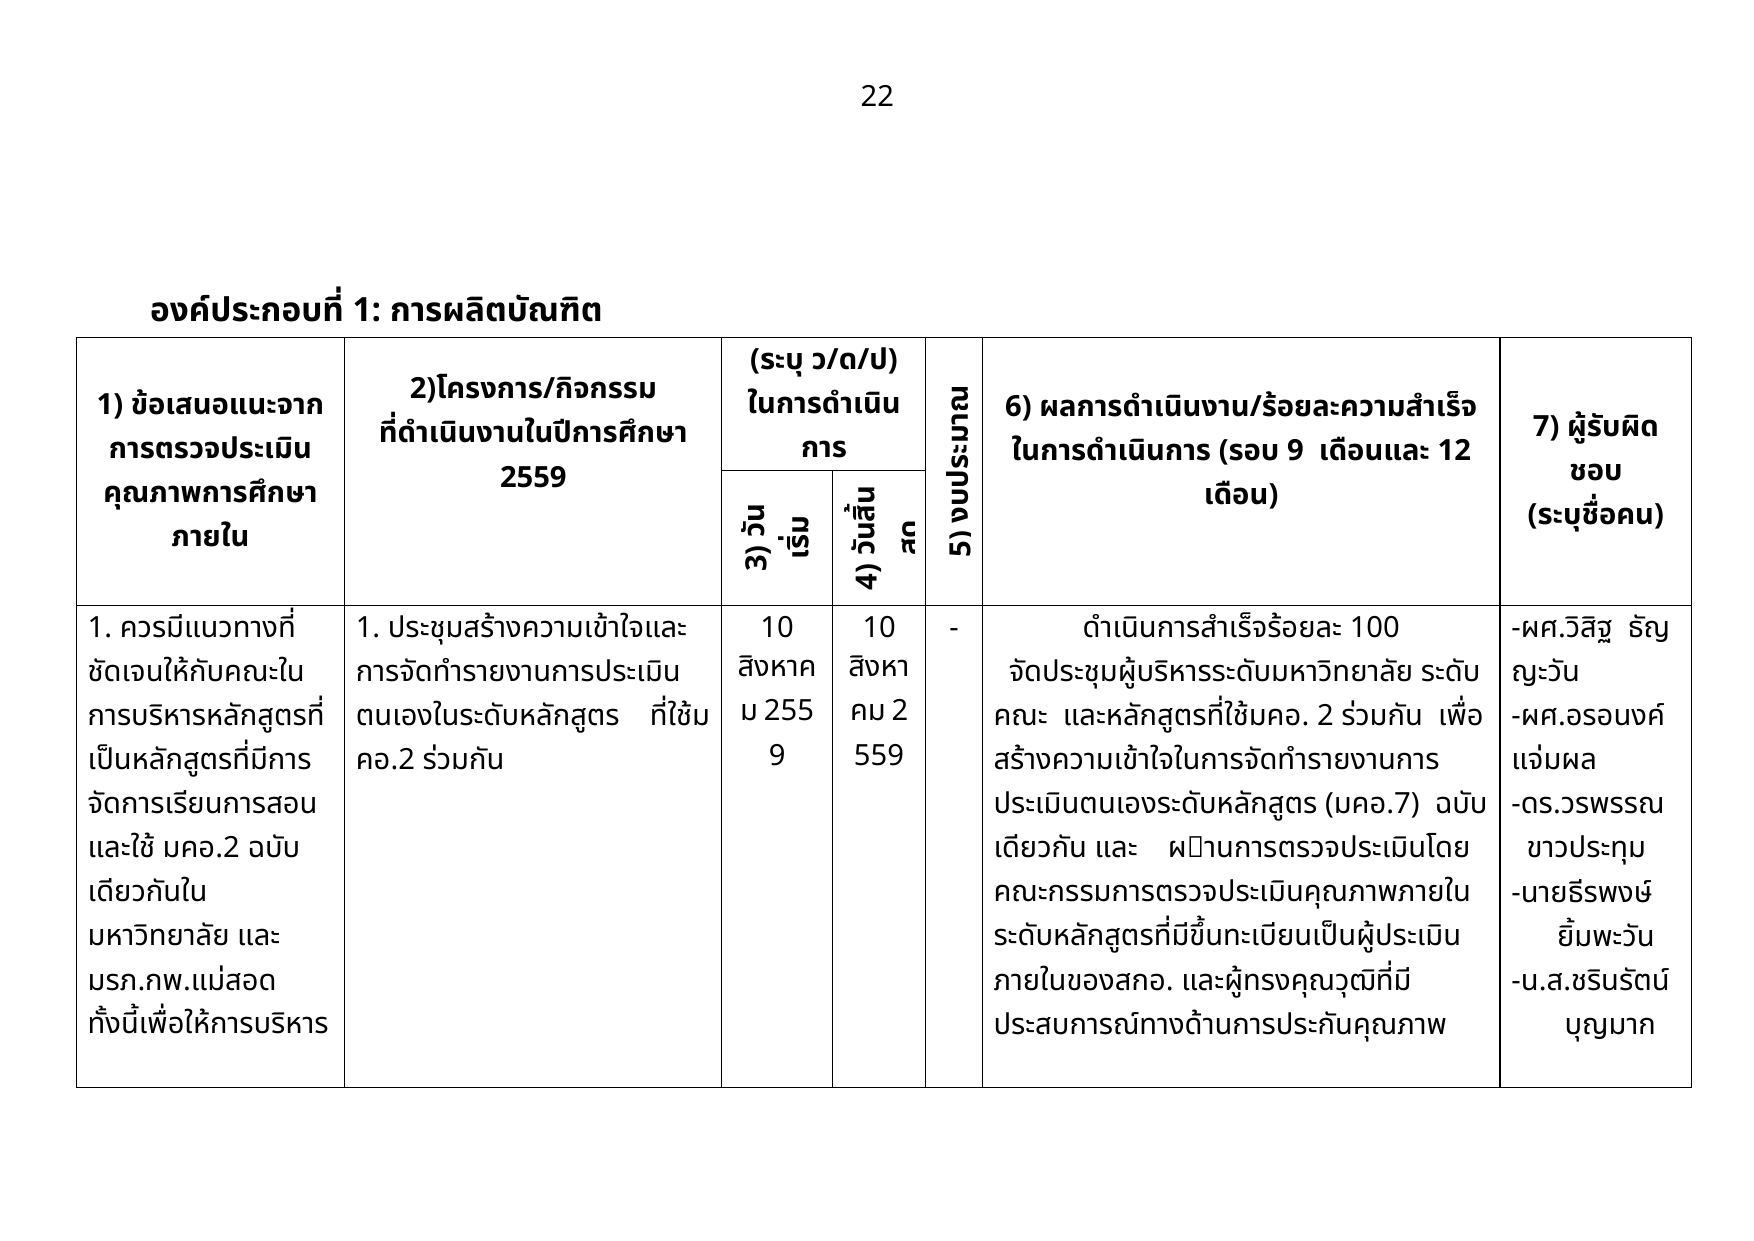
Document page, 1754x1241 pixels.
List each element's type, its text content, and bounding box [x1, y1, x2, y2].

table_cell 4) วันสิ้นสุดดำเนินการ [833, 471, 925, 605]
table_header 1) ข้อเสนอแนะจาก การตรวจประเมินคุณภาพการศึกษาภายใน [77, 338, 344, 605]
list องค์ประกอบที่ 1: การผลิตบัณฑิต [150, 286, 1604, 337]
table_cell 3) วันเริ่มดำเนินการ [722, 471, 832, 605]
table_header 6) ผลการดำเนินงาน/ร้อยละความสำเร็จในการดำเนินการ (รอบ 9 เดือนและ 12 เดือน) [983, 338, 1499, 605]
table_cell 1. ประชุมสร้างความเข้าใจและการจัดทํารายงานการประเมินตนเองในระดับหลักสูตร ที่ใช้มคอ.2 ร่วมกัน [345, 606, 721, 1087]
table_cell -ผศ.วิสิฐ ธัญญะวัน -ผศ.อรอนงค์ แจ่มผล -ดร.วรพรรณ ขาวประทุม -นายธีรพงษ์ ยิ้มพะวัน -น.ส.ชรินรัตน์ บุญมาก [1501, 606, 1691, 1087]
table_cell - [926, 606, 982, 1087]
table_cell 10 สิงหาคม2559 [722, 606, 832, 1087]
table_header 5) งบประมาณ [926, 338, 982, 605]
table_header (ระบุ ว/ด/ป) ในการดำเนินการ [722, 338, 925, 470]
table_header 2)โครงการ/กิจกรรม ที่ดำเนินงานในปีการศึกษา 2559 [345, 338, 721, 605]
table_cell ดำเนินการสำเร็จร้อยละ 100 จัดประชุมผู้บริหารระดับมหาวิทยาลัย ระดับคณะ และหลักสูตรที่ใช้มคอ. 2 ร่วมกัน เพื่อสร้างความเข้าใจในการจัดทํารายงานการประเมินตนเองระดับหลักสูตร (มคอ.7) ฉบับเดียวกัน และ ผานการตรวจประเมินโดยคณะกรรมการตรวจประเมินคุณภาพภายในระดับหลักสูตรที่มีขึ้นทะเบียนเป็นผู้ประเมินภายในของสกอ. และผู้ทรงคุณวุฒิที่มีประสบการณ์ทางด้านการประกันคุณภาพการศึกษาโดยให้เป็นไปตามเกณฑที่ สกอ. กําหนด พร้อมทั้งการบันทึกรายงานการประเมินตนเอง การเชื่อมโยงเอกสารหลักฐาน การบันทึกรายงานผลการประเมินคุณภาพภายใน โดยคณะกรรมการ ผ่านระบบ CHE QA Online และกดส่งระบบไปยังคณะ เพื่อรวบรวมเป็นผลการบริหารหลักสูตรของคณะ ใน ตัวบ่งชี้ 1.1 ในวันพุธที่ 10 สิงหาคม 2559 ณ หองประชุม ชั้น 4 อาคารเรียนรวมและอํานวยการ (ตึก 14) มหาวิทยาลัย ราชภัฏกําแพงเพชร [983, 606, 1499, 1087]
table_header 7) ผู้รับผิดชอบ (ระบุชื่อคน) [1501, 338, 1691, 605]
table_cell 1. ควรมีแนวทางที่ชัดเจนให้กับคณะในการบริหารหลักสูตรที่เป็นหลักสูตรที่มีการจัดการเรียนการสอนและใช้ มคอ.2 ฉบับเดียวกันในมหาวิทยาลัย และมรภ.กพ.แม่สอด ทั้งนี้เพื่อให้การบริหารหลักสูตรเป็นไปอย่างมีคุณภาพและเอื้อต่อการประกันคุณภาพการศึกษาระดับหลักสูตร [77, 606, 344, 1087]
table_cell 10 สิงหาคม2559 [833, 606, 925, 1087]
